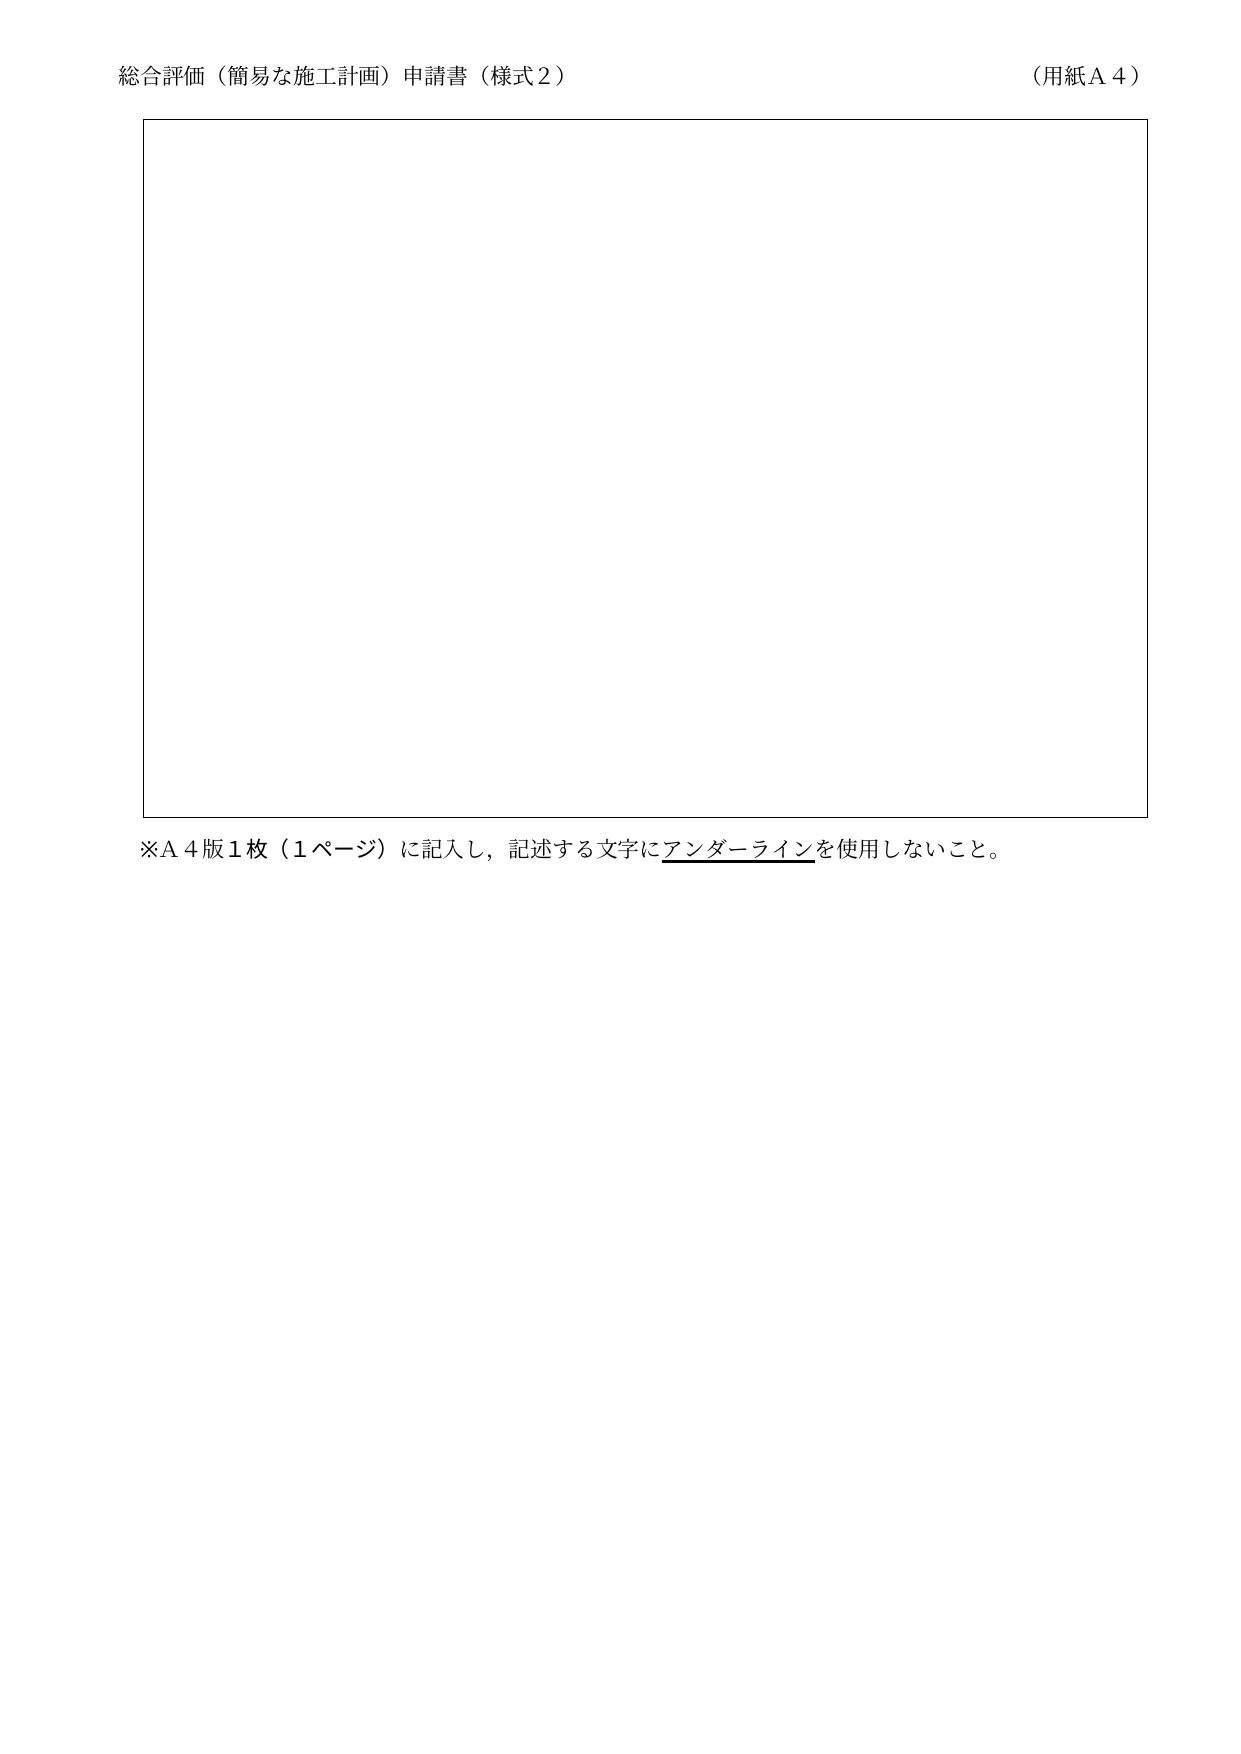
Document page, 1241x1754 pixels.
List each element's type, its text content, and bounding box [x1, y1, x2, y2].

text ※Ａ４版１枚（１ページ）に記入し，記述する文字にアンダーラインを使用しないこと。 [118, 818, 1064, 879]
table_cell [144, 120, 1147, 817]
